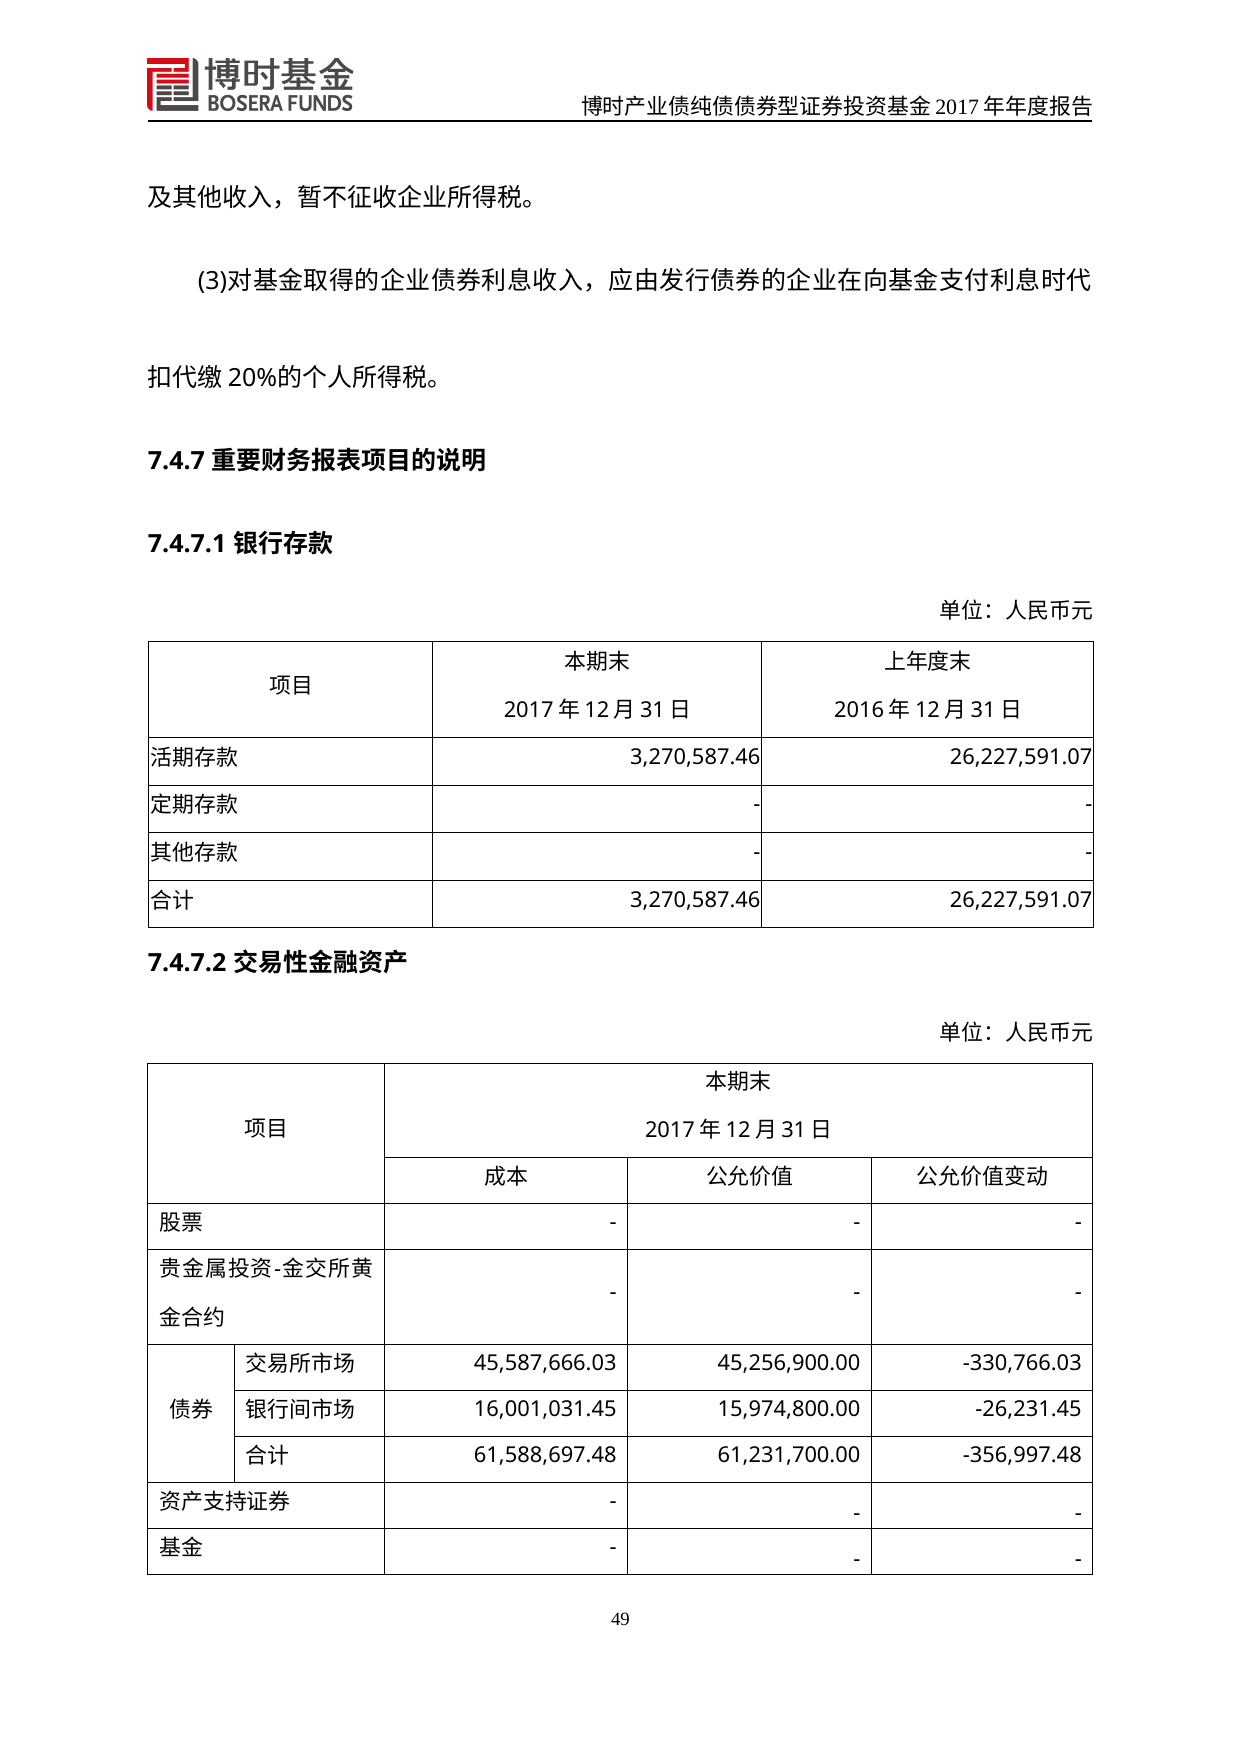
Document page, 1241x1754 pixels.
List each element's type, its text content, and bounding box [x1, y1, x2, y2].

table_cell -26,231.45 [872, 1391, 1092, 1436]
table_cell 基金 [148, 1529, 384, 1574]
table_header 项目 [149, 642, 432, 737]
text 单位：人民币元 [149, 1014, 1092, 1047]
table_cell 交易所市场 [235, 1345, 384, 1390]
table_cell 合计 [149, 881, 432, 927]
table_cell 61,588,697.48 [385, 1437, 627, 1482]
table_cell - [628, 1529, 871, 1574]
table_header 本期末 2017年12月31日 [385, 1064, 1092, 1157]
table_cell 3,270,587.46 [433, 738, 761, 784]
table_cell 3,270,587.46 [433, 881, 761, 927]
table_cell -356,997.48 [872, 1437, 1092, 1482]
table_cell -330,766.03 [872, 1345, 1092, 1390]
text 单位：人民币元 [149, 593, 1092, 625]
table_cell 银行间市场 [235, 1391, 384, 1436]
table_cell 45,256,900.00 [628, 1345, 871, 1390]
table_cell - [872, 1250, 1092, 1344]
table_cell 资产支持证券 [148, 1483, 384, 1528]
table_cell 定期存款 [149, 786, 432, 832]
table_cell - [628, 1483, 871, 1528]
table_cell 16,001,031.45 [385, 1391, 627, 1436]
table_cell 45,587,666.03 [385, 1345, 627, 1390]
table_cell 26,227,591.07 [762, 738, 1093, 784]
table_cell - [628, 1250, 871, 1344]
table_cell 26,227,591.07 [762, 881, 1093, 927]
table_cell 股票 [148, 1204, 384, 1249]
table_cell 合计 [235, 1437, 384, 1482]
table_cell - [762, 833, 1093, 880]
text (3)对基金取得的企业债券利息收入，应由发行债券的企业在向基金支付利息时代扣代缴20%的个人所得税。 [148, 246, 1092, 408]
table_cell - [872, 1483, 1092, 1528]
subtitle 7.4.7.2 交易性金融资产 [148, 928, 1092, 993]
subtitle 7.4.7.1 银行存款 [148, 509, 1092, 574]
table_cell 贵金属投资-金交所黄金合约 [148, 1250, 384, 1344]
table_cell - [872, 1529, 1092, 1574]
table_cell 活期存款 [149, 738, 432, 784]
table_header 项目 [148, 1064, 384, 1203]
table_cell 公允价值变动 [872, 1158, 1092, 1203]
table_cell 公允价值 [628, 1158, 871, 1203]
table_cell - [385, 1529, 627, 1574]
table_header 上年度末 2016年12月31日 [762, 642, 1093, 737]
picture [147, 58, 354, 111]
subtitle 7.4.7 重要财务报表项目的说明 [148, 426, 1092, 491]
table_cell - [385, 1250, 627, 1344]
table_cell - [385, 1204, 627, 1249]
table_cell - [433, 833, 761, 880]
table_cell - [628, 1204, 871, 1249]
table_cell 15,974,800.00 [628, 1391, 871, 1436]
table_cell - [872, 1204, 1092, 1249]
table_cell 其他存款 [149, 833, 432, 880]
table_cell - [385, 1483, 627, 1528]
table_cell 61,231,700.00 [628, 1437, 871, 1482]
table_cell - [762, 786, 1093, 832]
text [148, 163, 1092, 228]
table_header 本期末 2017年12月31日 [433, 642, 761, 737]
table_cell 成本 [385, 1158, 627, 1203]
table_cell - [433, 786, 761, 832]
table_cell 债券 [148, 1345, 234, 1482]
